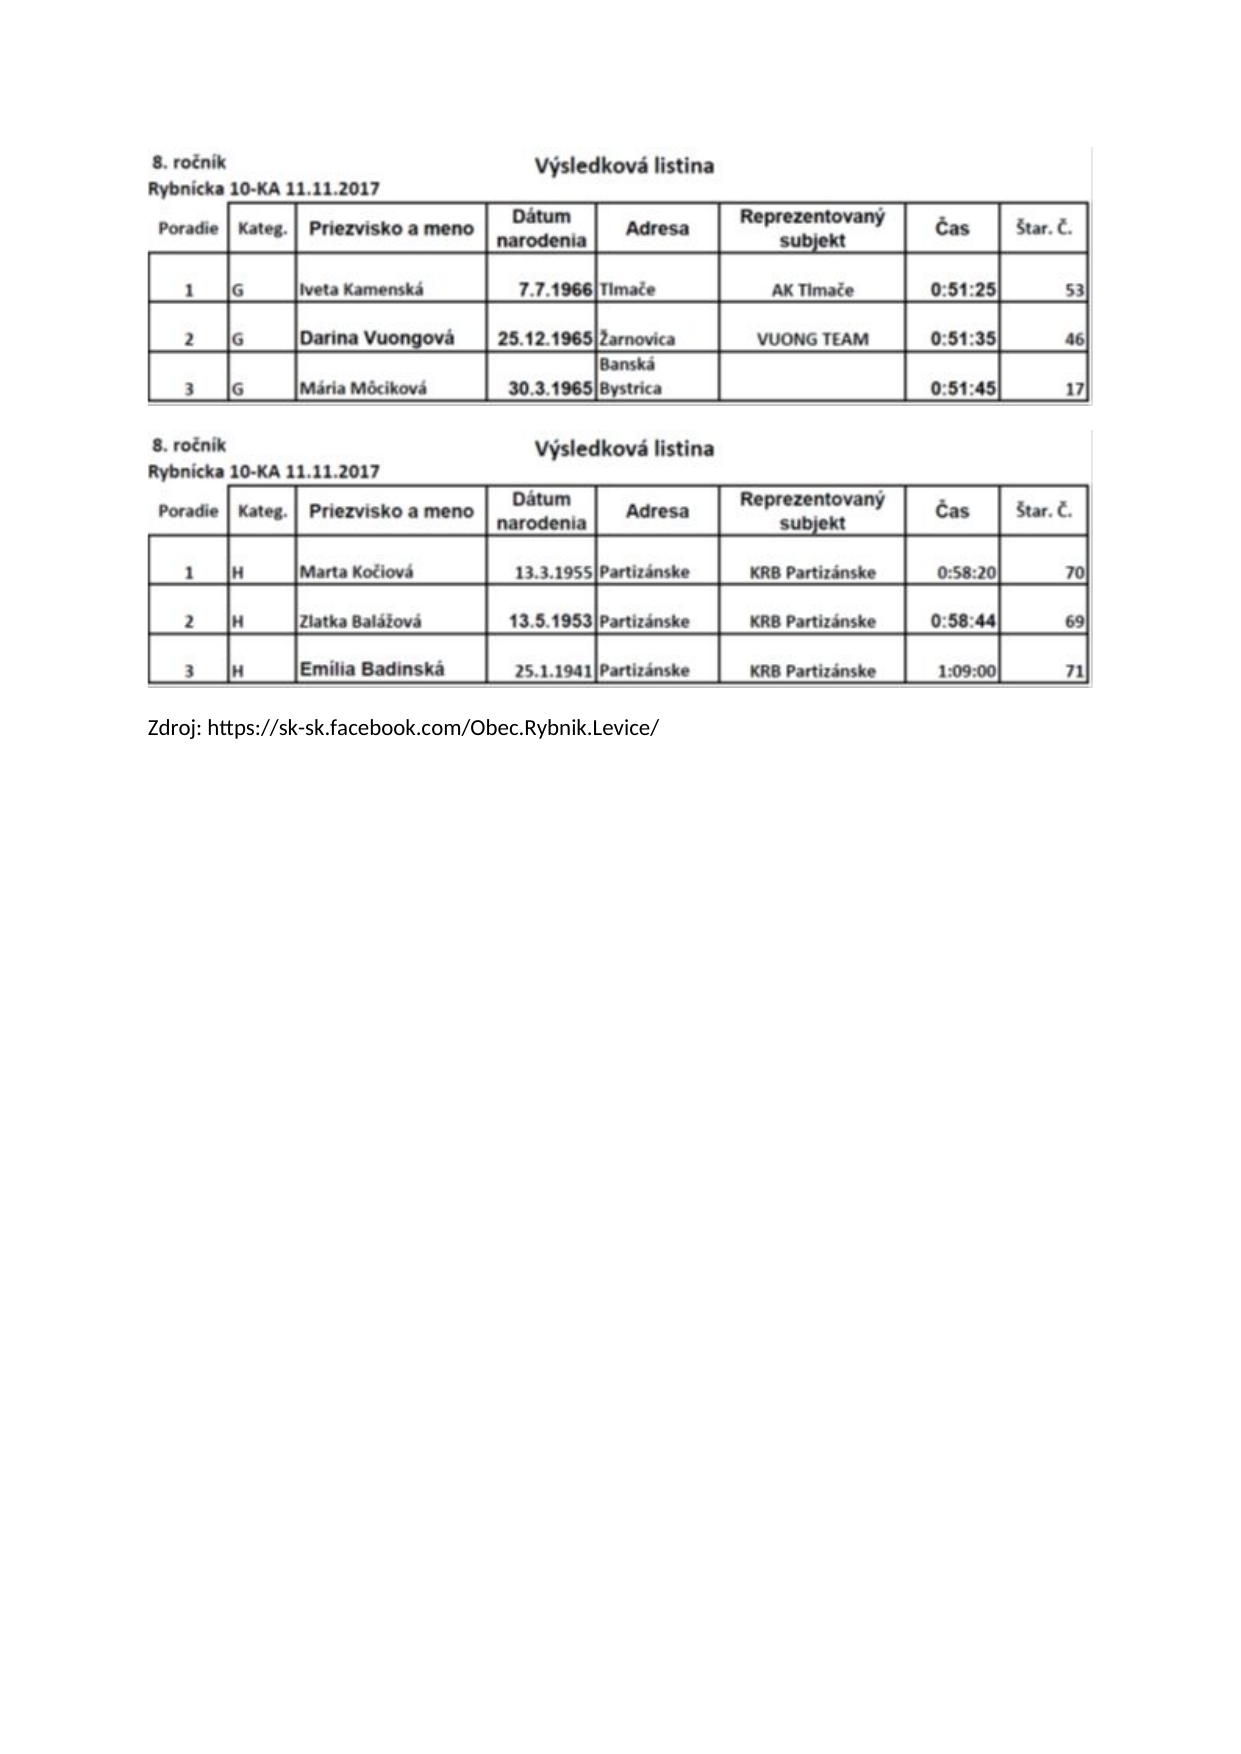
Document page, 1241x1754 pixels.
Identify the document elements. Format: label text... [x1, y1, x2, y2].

picture [147, 430, 1093, 688]
picture [147, 147, 1093, 406]
text Zdroj: https://sk-sk.facebook.com/Obec.Rybnik.Levice/ [148, 713, 1093, 741]
